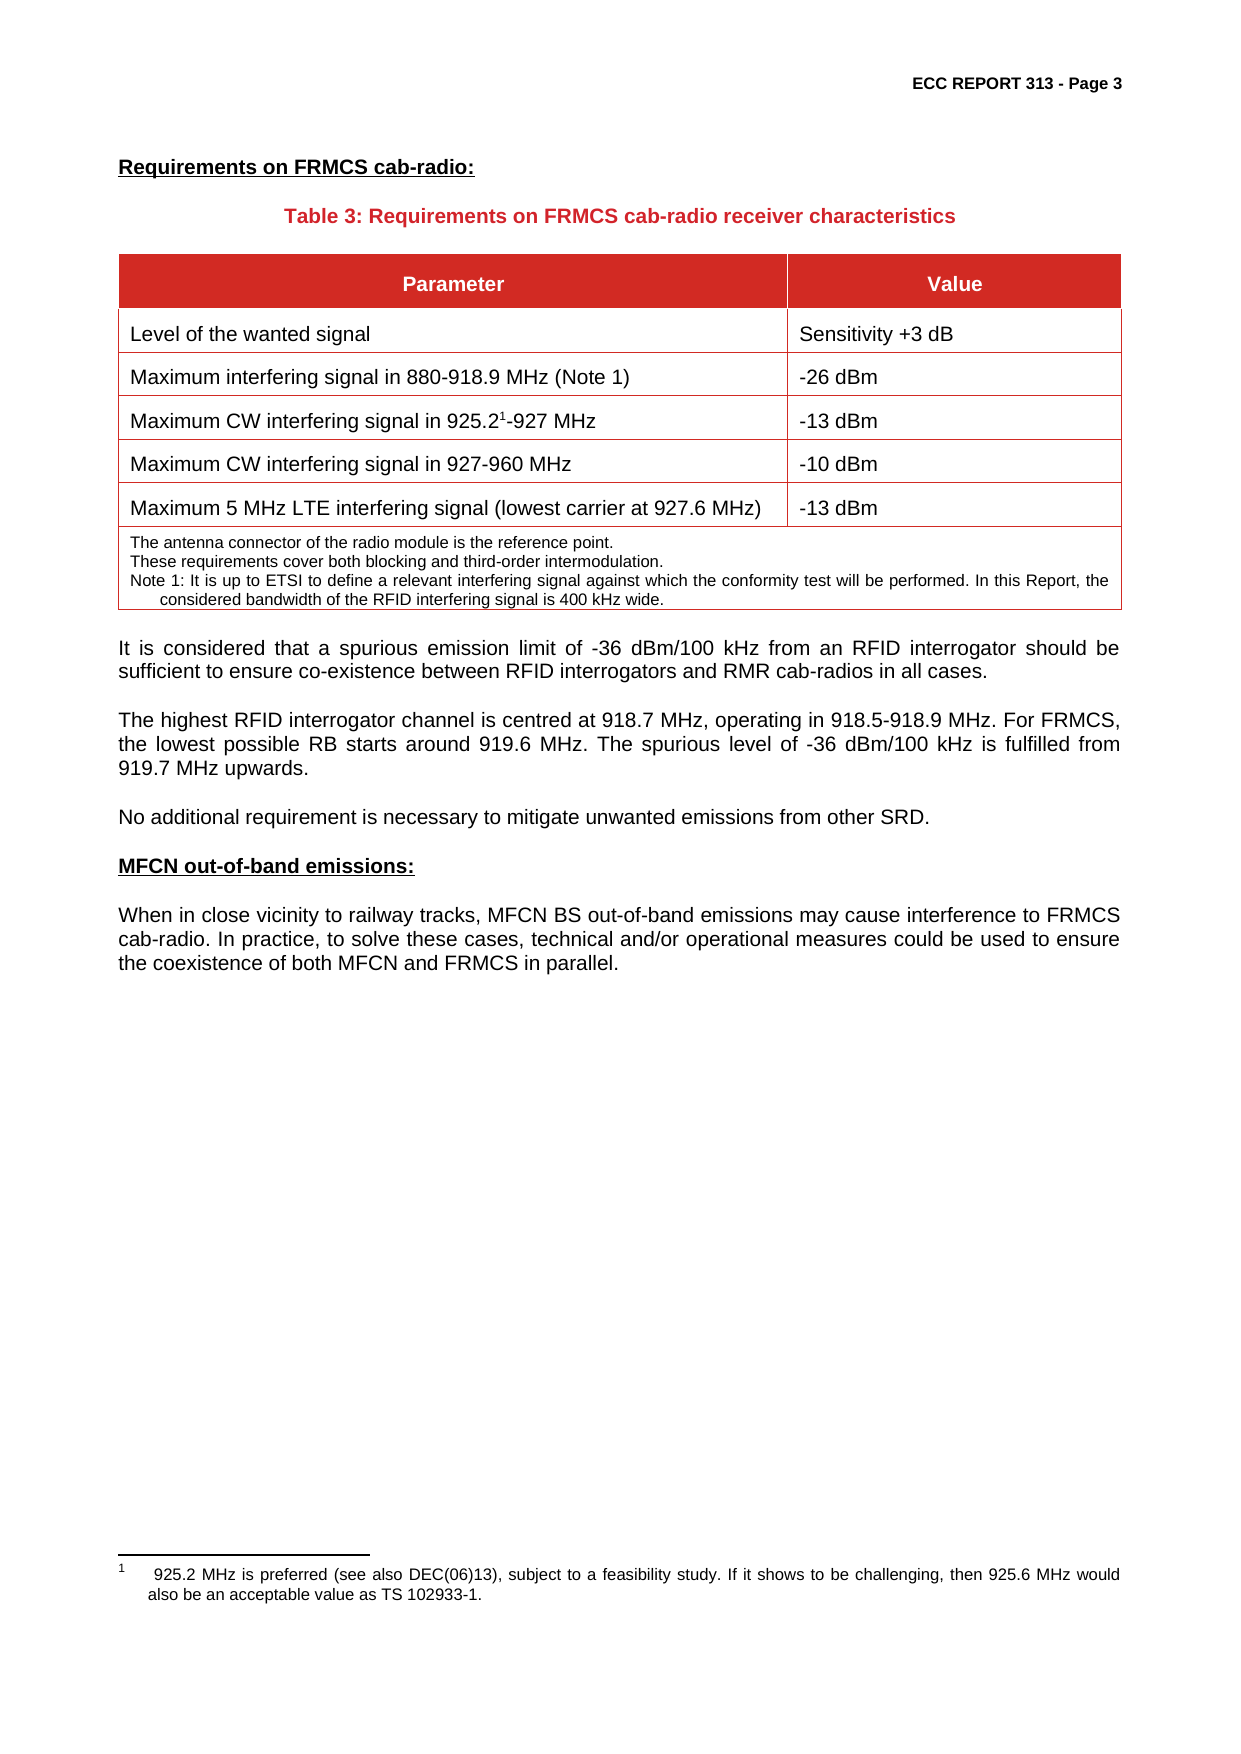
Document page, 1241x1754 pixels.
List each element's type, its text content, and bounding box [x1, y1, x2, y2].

table_cell -10 dBm [788, 440, 1121, 482]
text It is considered that a spurious emission limit of -36 dBm/100 kHz from an RFID interrogator should be sufficient to ensure co-existence between RFID interrogators and RMR cab-radios in all cases. [118, 635, 1122, 683]
table_cell The antenna connector of the radio module is the reference point. These requirements cover both blocking and third-order intermodulation. Note 1: It is up to ETSI to define a relevant interfering signal against which the conformity test will be performed. In this Report, the considered bandwidth of the RFID interfering signal is 400 kHz wide. [119, 527, 1121, 609]
table_cell Level of the wanted signal [119, 310, 787, 352]
text When in close vicinity to railway tracks, MFCN BS out-of-band emissions may cause interference to FRMCS cab-radio. In practice, to solve these cases, technical and/or operational measures could be used to ensure the coexistence of both MFCN and FRMCS in parallel. [118, 903, 1122, 975]
text Table 3: Requirements on FRMCS cab-radio receiver characteristics [118, 203, 1122, 227]
text Requirements on FRMCS cab-radio: [118, 154, 1122, 178]
table_cell Maximum CW interfering signal in 927-960 MHz [119, 440, 787, 482]
table_cell Sensitivity +3 dB [788, 310, 1121, 352]
table_cell -26 dBm [788, 353, 1121, 395]
table_cell Maximum 5 MHz LTE interfering signal (lowest carrier at 927.6 MHz) [119, 483, 787, 526]
table_header Value [788, 254, 1121, 308]
table_header Parameter [119, 254, 787, 308]
table_cell -13 dBm [788, 396, 1121, 439]
text The highest RFID interrogator channel is centred at 918.7 MHz, operating in 918.5-918.9 MHz. For FRMCS, the lowest possible RB starts around 919.6 MHz. The spurious level of -36 dBm/100 kHz is fulfilled from 919.7 MHz upwards. [118, 708, 1122, 780]
table_cell -13 dBm [788, 483, 1121, 526]
table_cell Maximum CW interfering signal in 925.2-927 MHz [119, 396, 787, 439]
text MFCN out-of-band emissions: [118, 854, 1122, 878]
text No additional requirement is necessary to mitigate unwanted emissions from other SRD. [118, 805, 1122, 829]
table_cell Maximum interfering signal in 880-918.9 MHz (Note 1) [119, 353, 787, 395]
